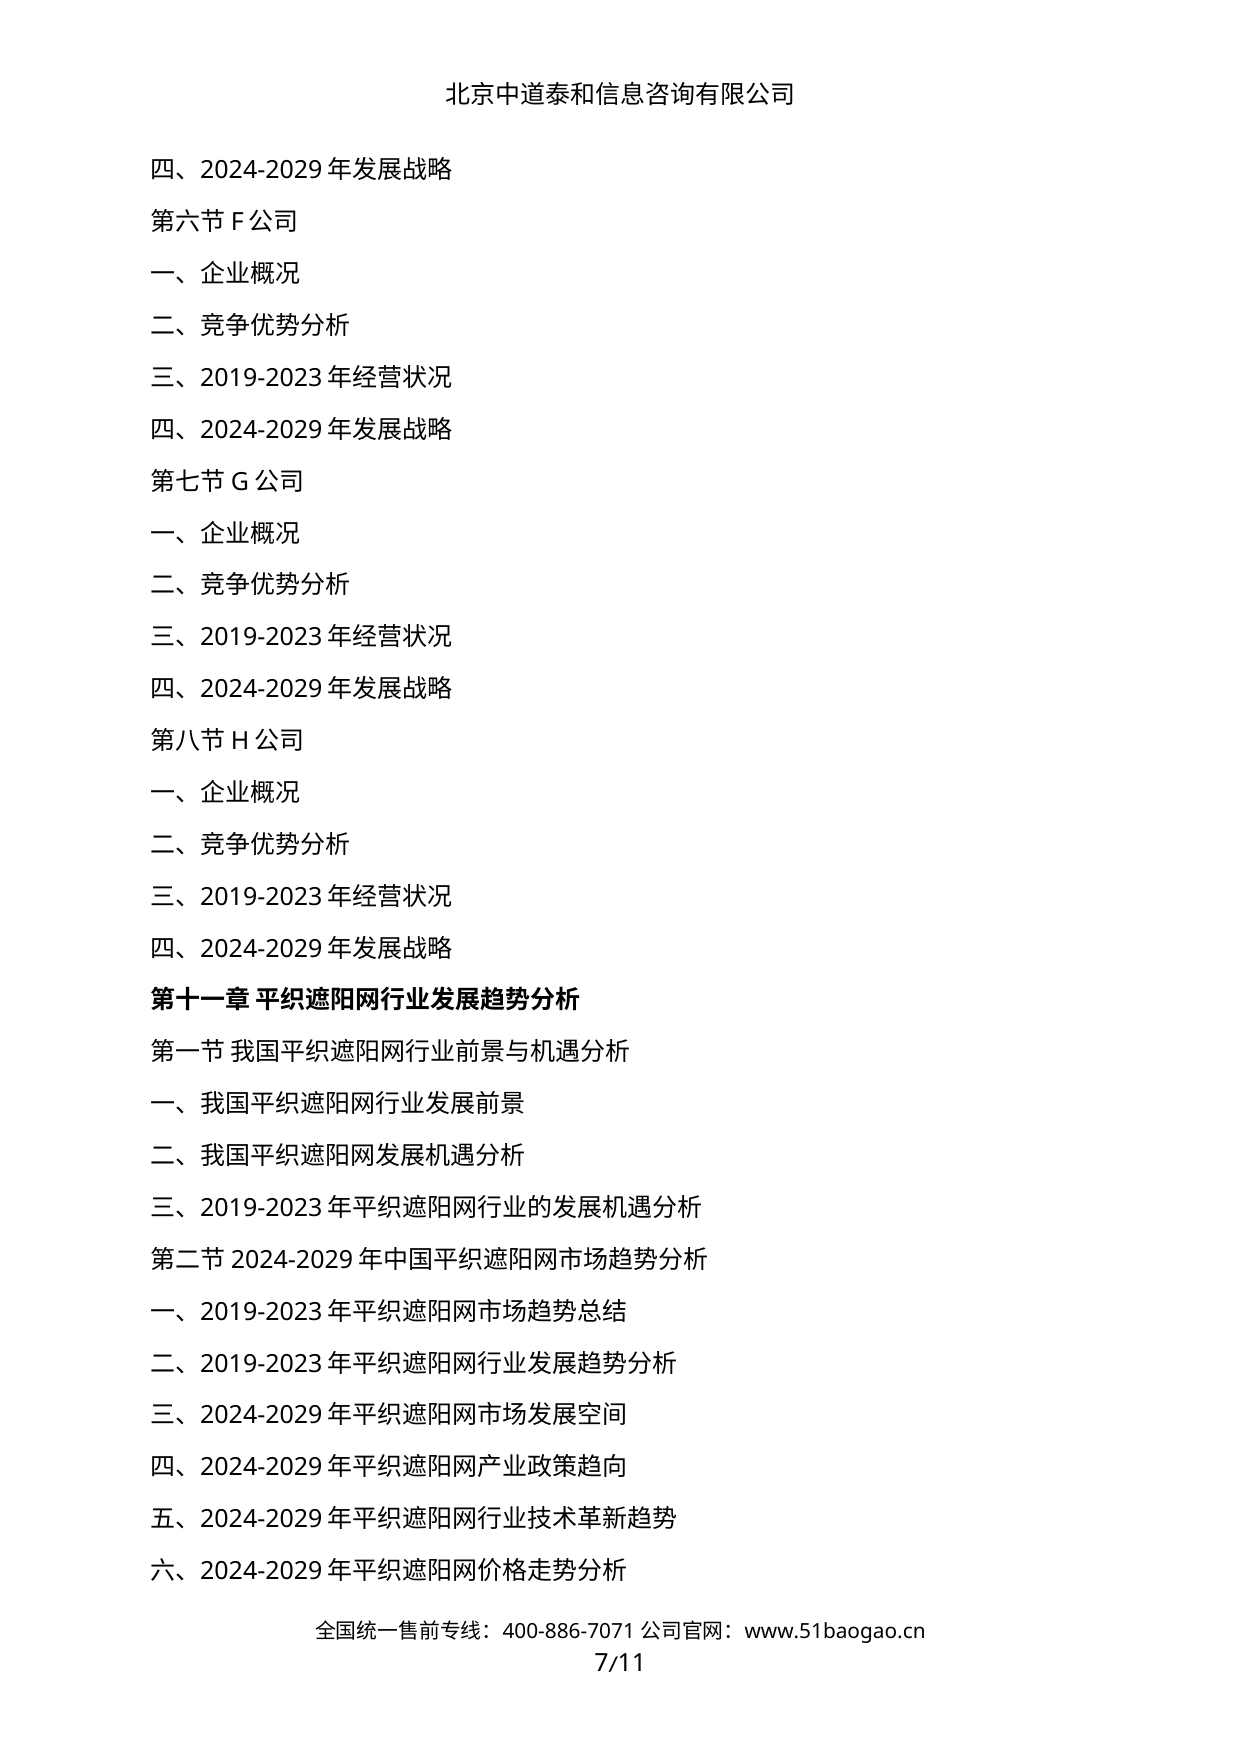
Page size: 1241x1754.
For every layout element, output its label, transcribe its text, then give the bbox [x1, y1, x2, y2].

text 第二节 2024-2029年中国平织遮阳网市场趋势分析 [150, 1239, 1090, 1276]
text 二、竞争优势分析 [150, 824, 1090, 861]
text 第一节 我国平织遮阳网行业前景与机遇分析 [150, 1032, 1090, 1068]
text 第六节 F公司 [150, 202, 1090, 238]
text 四、2024-2029年发展战略 [150, 409, 1090, 446]
text 四、2024-2029年发展战略 [150, 669, 1090, 705]
text 三、2019-2023年平织遮阳网行业的发展机遇分析 [150, 1187, 1090, 1224]
text 二、竞争优势分析 [150, 306, 1090, 342]
text 第十一章 平织遮阳网行业发展趋势分析 [150, 980, 1090, 1016]
text 三、2019-2023年经营状况 [150, 357, 1090, 394]
text 四、2024-2029年发展战略 [150, 150, 1090, 186]
text 四、2024-2029年平织遮阳网产业政策趋向 [150, 1447, 1090, 1483]
text 二、我国平织遮阳网发展机遇分析 [150, 1136, 1090, 1172]
text 三、2019-2023年经营状况 [150, 617, 1090, 653]
text 三、2024-2029年平织遮阳网市场发展空间 [150, 1395, 1090, 1431]
text 一、2019-2023年平织遮阳网市场趋势总结 [150, 1291, 1090, 1327]
text 五、2024-2029年平织遮阳网行业技术革新趋势 [150, 1499, 1090, 1535]
text 一、企业概况 [150, 254, 1090, 290]
text 三、2019-2023年经营状况 [150, 876, 1090, 912]
text 一、企业概况 [150, 772, 1090, 809]
text 六、2024-2029年平织遮阳网价格走势分析 [150, 1551, 1090, 1587]
text 第七节 G公司 [150, 461, 1090, 497]
text 第八节 H公司 [150, 721, 1090, 757]
text 一、企业概况 [150, 513, 1090, 549]
text 四、2024-2029年发展战略 [150, 928, 1090, 964]
text 一、我国平织遮阳网行业发展前景 [150, 1084, 1090, 1120]
text 二、竞争优势分析 [150, 565, 1090, 601]
text 二、2019-2023年平织遮阳网行业发展趋势分析 [150, 1343, 1090, 1379]
